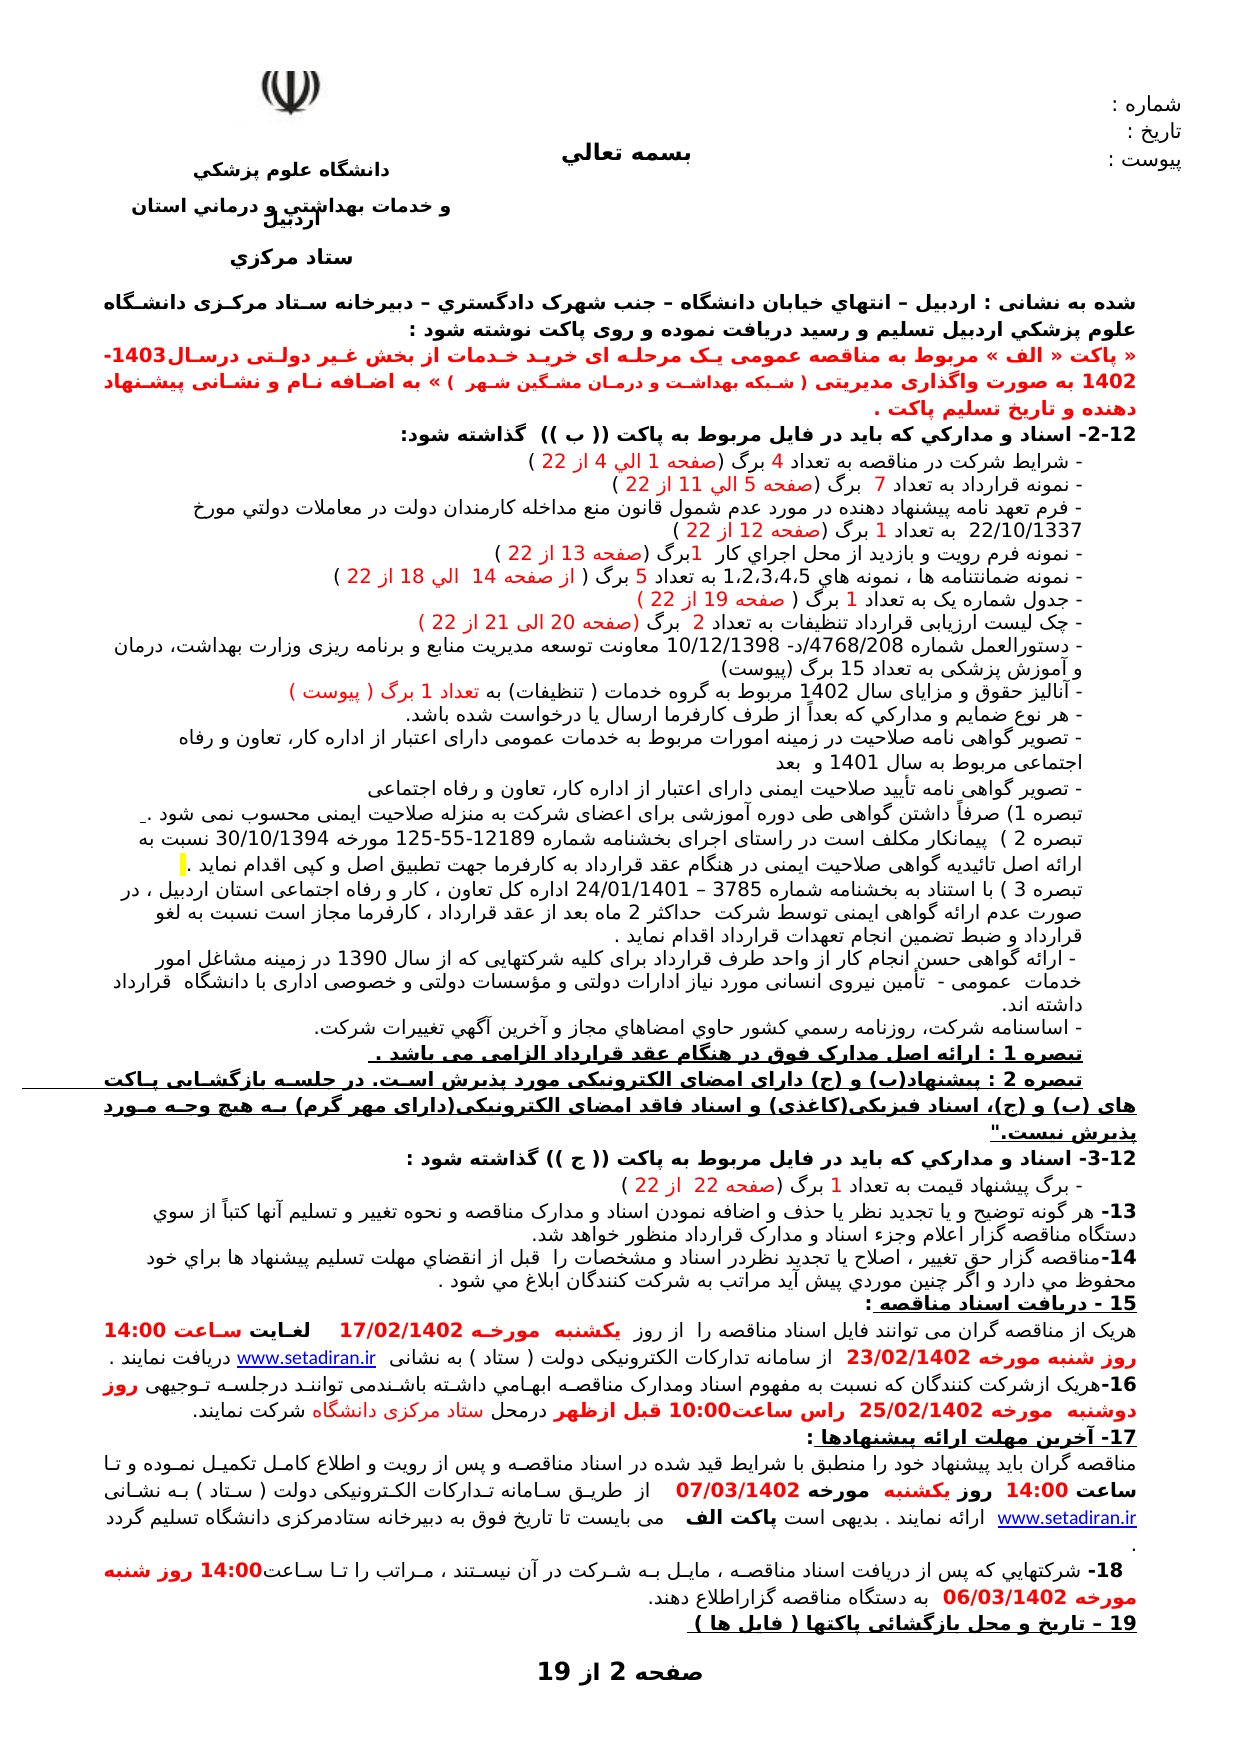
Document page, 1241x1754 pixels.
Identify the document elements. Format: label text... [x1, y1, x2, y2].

text تبصره 2 : پیشنهاد(ب) و (ج) دارای امضای الکترونیکی مورد پذیرش است. در جلسه بازگشایی پاکت های (ب) و (ج)، اسناد فیزیکی(کاغذی) و اسناد فاقد امضای الکترونیکی(دارای مهر گرم) به هیچ وجه مورد پذیرش نیست." [103, 1115, 1137, 1144]
text - فرم تعهد نامه پيشنهاد دهنده در مورد عدم شمول قانون منع مداخله کارمندان دولت در معاملات دولتي مورخ 22/10/1337 به تعداد 1 برگ (صفحه 12 از 22 ) [103, 496, 1083, 542]
text تبصره 1 : ارائه اصل مدارک فوق در هنگام عقد قرارداد الزامی می باشد . [103, 1042, 1083, 1065]
text 15 - دریافت اسناد مناقصه : [103, 1292, 1137, 1316]
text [103, 291, 1137, 341]
text - برگ پيشنهاد قيمت به تعداد 1 برگ (صفحه 22 از 22 ) [103, 1174, 1083, 1197]
text 14-مناقصه گزار حق تغيير ، اصلاح يا تجديد نظردر اسناد و مشخصات را قبل از انقضاي مهلت تسليم پيشنهاد ها براي خود محفوظ مي دارد و اگر چنين موردي پيش آيد مراتب به شرکت کنندگان ابلاغ مي شود . [103, 1246, 1137, 1292]
text - نمونه فرم رويت و بازديد از محل اجراي کار 1برگ (صفحه 13 از 22 ) [103, 542, 1083, 565]
text - نمونه قرارداد به تعداد 7 برگ (صفحه 5 الي 11 از 22 ) [103, 473, 1083, 496]
text - دستورالعمل شماره 4768/208/د- 10/12/1398 معاونت توسعه مدیریت منابع و برنامه ریزی وزارت بهداشت، درمان و آموزش پزشکی به تعداد 15 برگ (پیوست) [103, 634, 1083, 680]
text مناقصه گران باید پیشنهاد خود را منطبق با شرایط قید شده در اسناد مناقصه و پس از رویت و اطلاع کامل تکمیل نموده و تا ساعت 14:00 روز یکشنبه مورخه 07/03/1402 از طریق سامانه تدارکات الکترونیکی دولت ( ستاد ) به نشانی www.setadiran.ir ارائه نمایند . بدیهی است پاکت الف می بایست تا تاریخ فوق به دبیرخانه ستادمرکزی دانشگاه تسلیم گردد . [103, 1452, 1137, 1556]
text - چک لیست ارزیابی قرارداد تنظیفات به تعداد 2 برگ (صفحه 20 الی 21 از 22 ) [103, 611, 1083, 634]
text تبصره 1) صرفاً داشتن گواهی طی دوره آموزشی برای اعضای شرکت به منزله صلاحیت ایمنی محسوب نمی شود . [103, 802, 1083, 825]
text تبصره 2 ) پیمانکار مکلف است در راستای اجرای بخشنامه شماره 12189-55-125 مورخه 30/10/1394 نسبت به ارائه اصل تائیدیه گواهی صلاحیت ایمنی در هنگام عقد قرارداد به کارفرما جهت تطبیق اصل و کپی اقدام نماید . [103, 827, 1083, 876]
text 17- آخرين مهلت ارائه پيشنهادها : [103, 1426, 1137, 1449]
text 18- شرکتهايي که پس از دريافت اسناد مناقصه ، مايل به شرکت در آن نيستند ، مراتب را تا ساعت14:00 روز شنبه مورخه 06/03/1402 به دستگاه مناقصه گزاراطلاع دهند. [103, 1559, 1137, 1609]
text تبصره 2 : پیشنهاد(ب) و (ج) دارای امضای الکترونیکی مورد پذیرش است. در جلسه بازگشایی پاکت های (ب) و (ج)، اسناد فیزیکی(کاغذی) و اسناد فاقد امضای الکترونیکی(دارای مهر گرم) به هیچ وجه مورد پذیرش نیست." [103, 1068, 1137, 1114]
text - جدول شماره یک به تعداد 1 برگ ( صفحه 19 از 22 ) [103, 588, 1083, 611]
text 19 – تاریخ و محل بازگشائی پاکتها ( فایل ها ) [103, 1612, 1137, 1636]
text 3-12- اسناد و مدارکي که بايد در فایل مربوط به پاکت (( ج )) گذاشته شود : [103, 1147, 1137, 1171]
text 13- هر گونه توضيح و يا تجديد نظر يا حذف و اضافه نمودن اسناد و مدارک مناقصه و نحوه تغيير و تسليم آنها کتباً از سوي دستگاه مناقصه گزار اعلام وجزء اسناد و مدارک قرارداد منظور خواهد شد. [103, 1200, 1137, 1246]
text تبصره 3 ) با استناد به بخشنامه شماره 3785 – 24/01/1401 اداره کل تعاون ، کار و رفاه اجتماعی استان اردبیل ، در صورت عدم ارائه گواهی ایمنی توسط شرکت حداکثر 2 ماه بعد از عقد قرارداد ، کارفرما مجاز است نسبت به لغو قرارداد و ضبط تضمین انجام تعهدات قرارداد اقدام نماید . [103, 878, 1083, 947]
text - تصویر گواهی نامه تأیید صلاحیت ایمنی دارای اعتبار از اداره کار، تعاون و رفاه اجتماعی [103, 777, 1083, 800]
text « پاکت « الف » مربوط به مناقصه عمومی یک مرحله ای خرید خدمات از بخش غیر دولتی درسال1403-1402 به صورت واگذاری مدیریتی ( شبکه بهداشت و درمان مشگین شهر ) » به اضافه نام و نشانی پیشنهاد دهنده و تاریخ تسلیم پاکت . [103, 344, 1137, 420]
text - آنالیز حقوق و مزایای سال 1402 مربوط به گروه خدمات ( تنظیفات) به تعداد 1 برگ ( پیوست ) [103, 680, 1083, 703]
text - تصویر گواهی نامه صلاحیت در زمینه امورات مربوط به خدمات عمومی دارای اعتبار از اداره کار، تعاون و رفاه اجتماعی مربوط به سال 1401 و بعد [103, 726, 1083, 774]
text - شرايط شرکت در مناقصه به تعداد 4 برگ (صفحه 1 الي 4 از 22 ) [103, 450, 1083, 473]
text 16-هريک ازشرکت کنندگان که نسبت به مفهوم اسناد ومدارک مناقصه ابهامي داشته باشندمی توانند درجلسه توجیهی روز دوشنبه مورخه 25/02/1402 راس ساعت10:00 قبل ازظهر درمحل ستاد مرکزی دانشگاه شرکت نمایند. [103, 1373, 1137, 1423]
text - اساسنامه شرکت، روزنامه رسمي کشور حاوي امضاهاي مجاز و آخرين آگهي تغييرات شرکت. [103, 1016, 1083, 1039]
text - ارائه گواهی حسن انجام کار از واحد طرف قرارداد برای کلیه شرکتهایی که از سال 1390 در زمینه مشاغل امور خدمات عمومی - تأمین نیروی انسانی مورد نیاز ادارات دولتی و مؤسسات دولتی و خصوصی اداری با دانشگاه قرارداد داشته اند. [103, 947, 1083, 1016]
text هریک از مناقصه گران می توانند فایل اسناد مناقصه را از روز یکشنبه مورخه 17/02/1402 لغايت ساعت 14:00 روز شنبه مورخه 23/02/1402 از سامانه تدارکات الکترونیکی دولت ( ستاد ) به نشانی www.setadiran.ir دریافت نمایند . [103, 1319, 1137, 1369]
text 2-12- اسناد و مدارکي که بايد در فایل مربوط به پاکت (( ب )) گذاشته شود: [103, 423, 1137, 446]
picture [198, 71, 385, 129]
text - نمونه ضمانتنامه ها ، نمونه هاي 1،2،3،4،5 به تعداد 5 برگ ( از صفحه 14 الي 18 از 22 ) [103, 565, 1083, 588]
text - هر نوع ضمايم و مدارکي که بعداً از طرف کارفرما ارسال يا درخواست شده باشد. [103, 703, 1083, 726]
